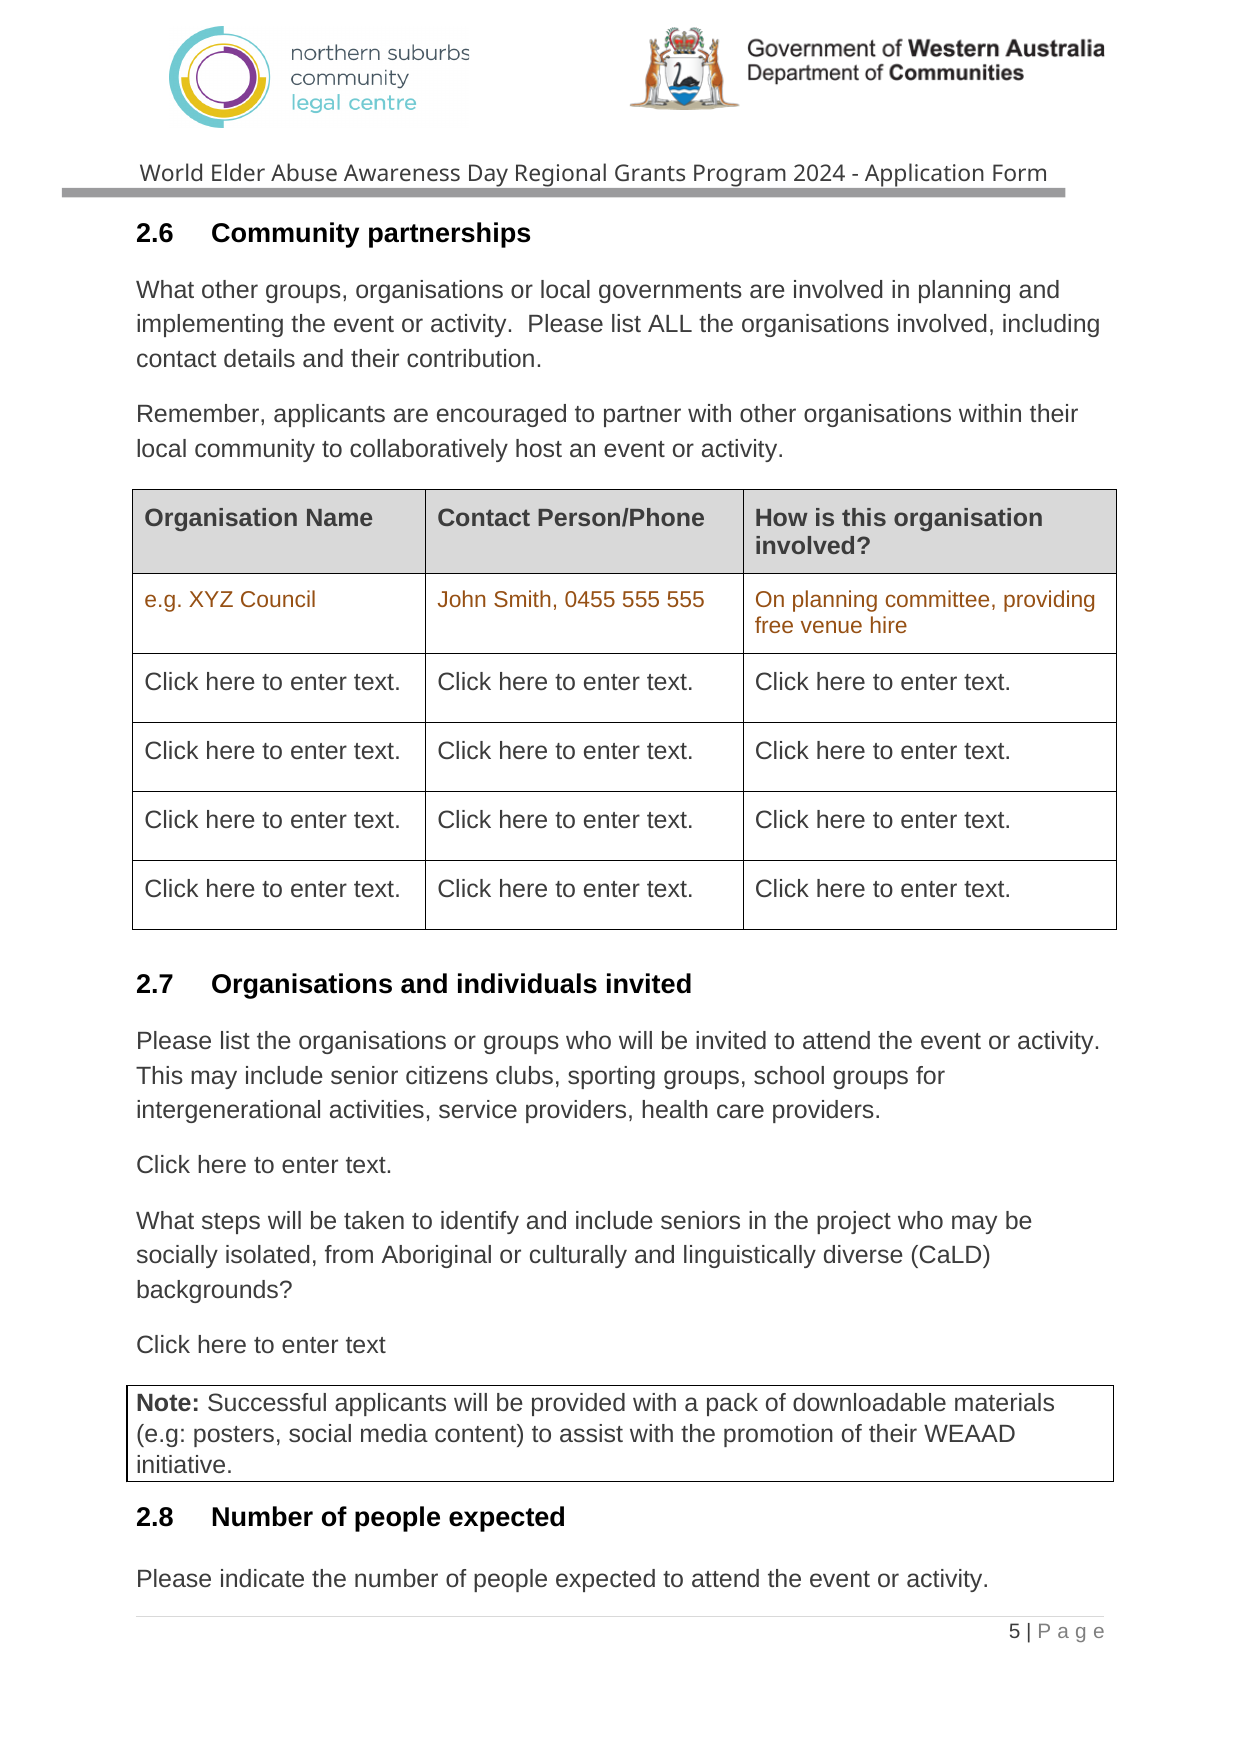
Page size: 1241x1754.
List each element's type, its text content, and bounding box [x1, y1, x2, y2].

table_cell [744, 654, 1116, 722]
text What other groups, organisations or local governments are involved in planning and implementing the event or activity. Please list ALL the organisations involved, including contact details and their contribution. [136, 275, 1104, 373]
picture [629, 27, 1105, 110]
subtitle 2.6 Community partnerships [136, 217, 1104, 248]
table_cell [133, 861, 425, 929]
table_cell [426, 792, 743, 860]
picture [169, 26, 470, 128]
text Remember, applicants are encouraged to partner with other organisations within their local community to collaboratively host an event or activity. [136, 399, 1104, 462]
table_header How is this organisation involved? [744, 490, 1116, 573]
table_cell On planning committee, providing free venue hire [744, 574, 1116, 653]
table_cell [744, 792, 1116, 860]
table_header Contact Person/Phone [426, 490, 743, 573]
table_cell [133, 654, 425, 722]
table_cell [426, 654, 743, 722]
text What steps will be taken to identify and include seniors in the project who may be socially isolated, from Aboriginal or culturally and linguistically diverse (CaLD) backgrounds? [136, 1206, 1104, 1303]
subtitle 2.7 Organisations and individuals invited [136, 968, 1104, 999]
text Please list the organisations or groups who will be invited to attend the event or activity. This may include senior citizens clubs, sporting groups, school groups for intergenerational activities, service providers, health care providers. [136, 1026, 1104, 1124]
table_header Organisation Name [133, 490, 425, 573]
text 2.8 Number of people expected [136, 1501, 1104, 1533]
table_cell [133, 792, 425, 860]
table_cell [133, 723, 425, 791]
text Note: Successful applicants will be provided with a pack of downloadable materials (e.g: posters, social media content) to assist with the promotion of their WEAAD initiative. [128, 1386, 1113, 1481]
table_cell [426, 723, 743, 791]
table_cell e.g. XYZ Council [133, 574, 425, 653]
table_cell [426, 861, 743, 929]
text Please indicate the number of people expected to attend the event or activity. [136, 1564, 1104, 1593]
table_cell [744, 723, 1116, 791]
table_cell John Smith, 0455 555 555 [426, 574, 743, 653]
table_cell [744, 861, 1116, 929]
